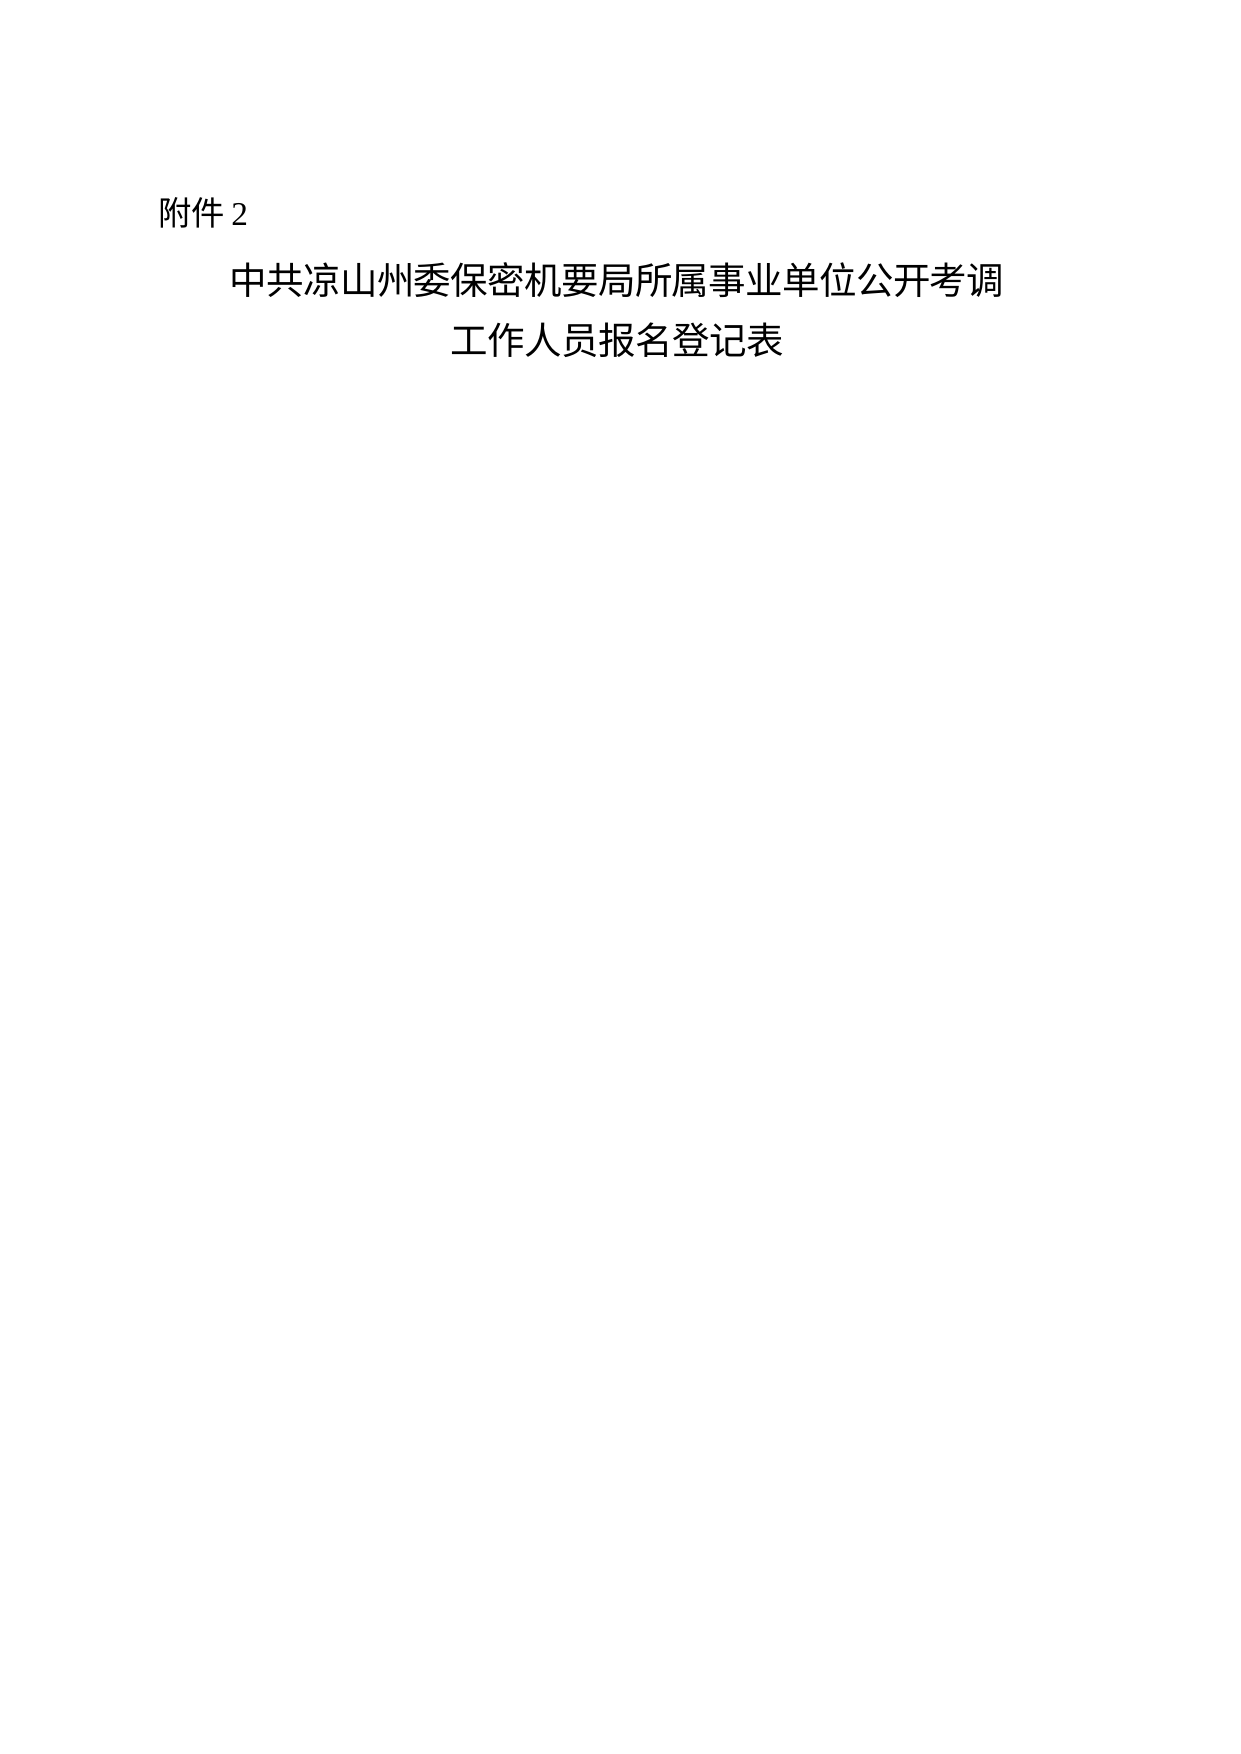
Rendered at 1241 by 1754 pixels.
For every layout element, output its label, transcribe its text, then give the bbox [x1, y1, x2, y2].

text 附件2 [158, 180, 1076, 237]
text 工作人员报名登记表 [158, 305, 1076, 370]
text 中共凉山州委保密机要局所属事业单位公开考调 [158, 249, 1076, 305]
